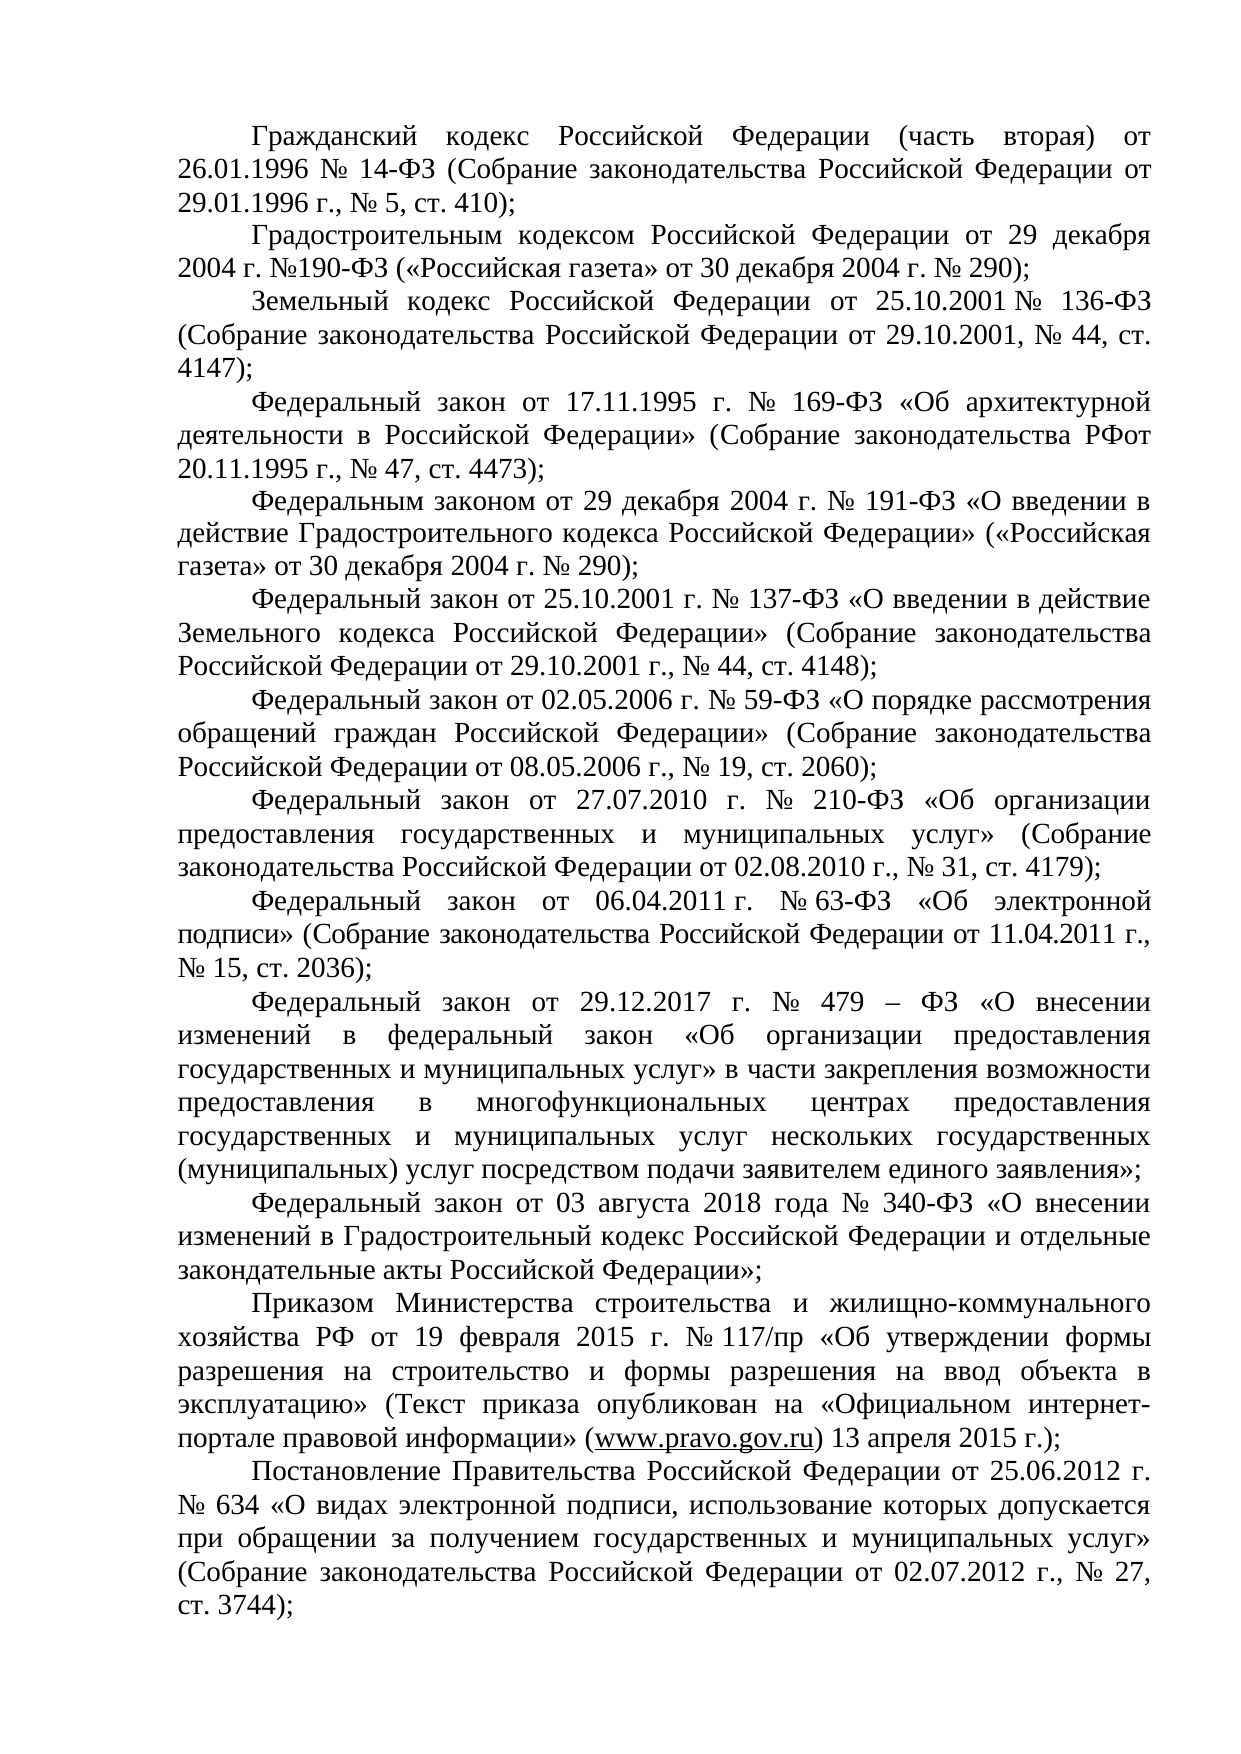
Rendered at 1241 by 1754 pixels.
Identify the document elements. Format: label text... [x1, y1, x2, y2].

text Федеральный закон от 03 августа 2018 года № 340-ФЗ «О внесении изменений в Градостроительный кодекс Российской Федерации и отдельные закондательные акты Российской Федерации»; [177, 1185, 1152, 1286]
text Федеральный закон от 29.12.2017 г. № 479 – ФЗ «О внесении изменений в федеральный закон «Об организации предоставления государственных и муниципальных услуг» в части закрепления возможности предоставления в многофункциональных центрах предоставления государственных и муниципальных услуг нескольких государственных (муниципальных) услуг посредством подачи заявителем единого заявления»; [177, 984, 1152, 1185]
text Федеральным законом от 29 декабря 2004 г. № 191-ФЗ «О введении в действие Градостроительного кодекса Российской Федерации» («Российская газета» от 30 декабря 2004 г. № 290); [177, 484, 1152, 581]
text Федеральный закон от 25.10.2001 г. № 137-ФЗ «О введении в действие Земельного кодекса Российской Федерации» (Собрание законодательства Российской Федерации от 29.10.2001 г., № 44, ст. 4148); [177, 581, 1152, 682]
text Земельный кодекс Российской Федерации от 25.10.2001 № 136-ФЗ (Собрание законодательства Российской Федерации от 29.10.2001, № 44, ст. 4147); [177, 283, 1152, 384]
text Градостроительным кодексом Российской Федерации от 29 декабря 2004 г. №190-ФЗ («Российская газета» от 30 декабря 2004 г. № 290); [177, 219, 1152, 283]
text Федеральный закон от 06.04.2011 г. № 63-ФЗ «Об электронной подписи» (Собрание законодательства Российской Федерации от 11.04.2011 г., № 15, ст. 2036); [177, 883, 1152, 984]
text Приказом Министерства строительства и жилищно-коммунального хозяйства РФ от 19 февраля 2015 г. № 117/пр «Об утверждении формы разрешения на строительство и формы разрешения на ввод объекта в эксплуатацию» (Текст приказа опубликован на «Официальном интернет-портале правовой информации» (www.pravo.gov.ru) 13 апреля 2015 г.); [177, 1286, 1152, 1453]
text Гражданский кодекс Российской Федерации (часть вторая) от 26.01.1996 № 14-ФЗ (Собрание законодательства Российской Федерации от 29.01.1996 г., № 5, ст. 410); [177, 118, 1152, 219]
text Федеральный закон от 02.05.2006 г. № 59-ФЗ «О порядке рассмотрения обращений граждан Российской Федерации» (Собрание законодательства Российской Федерации от 08.05.2006 г., № 19, ст. 2060); [177, 682, 1152, 782]
text Постановление Правительства Российской Федерации от 25.06.2012 г. № 634 «О видах электронной подписи, использование которых допускается при обращении за получением государственных и муниципальных услуг» (Собрание законодательства Российской Федерации от 02.07.2012 г., № 27, ст. 3744); [177, 1453, 1152, 1621]
text Федеральный закон от 27.07.2010 г. № 210-ФЗ «Об организации предоставления государственных и муниципальных услуг» (Собрание законодательства Российской Федерации от 02.08.2010 г., № 31, ст. 4179); [177, 782, 1152, 883]
text Федеральный закон от 17.11.1995 г. № 169-ФЗ «Об архитектурной деятельности в Российской Федерации» (Собрание законодательства РФот 20.11.1995 г., № 47, ст. 4473); [177, 384, 1152, 484]
